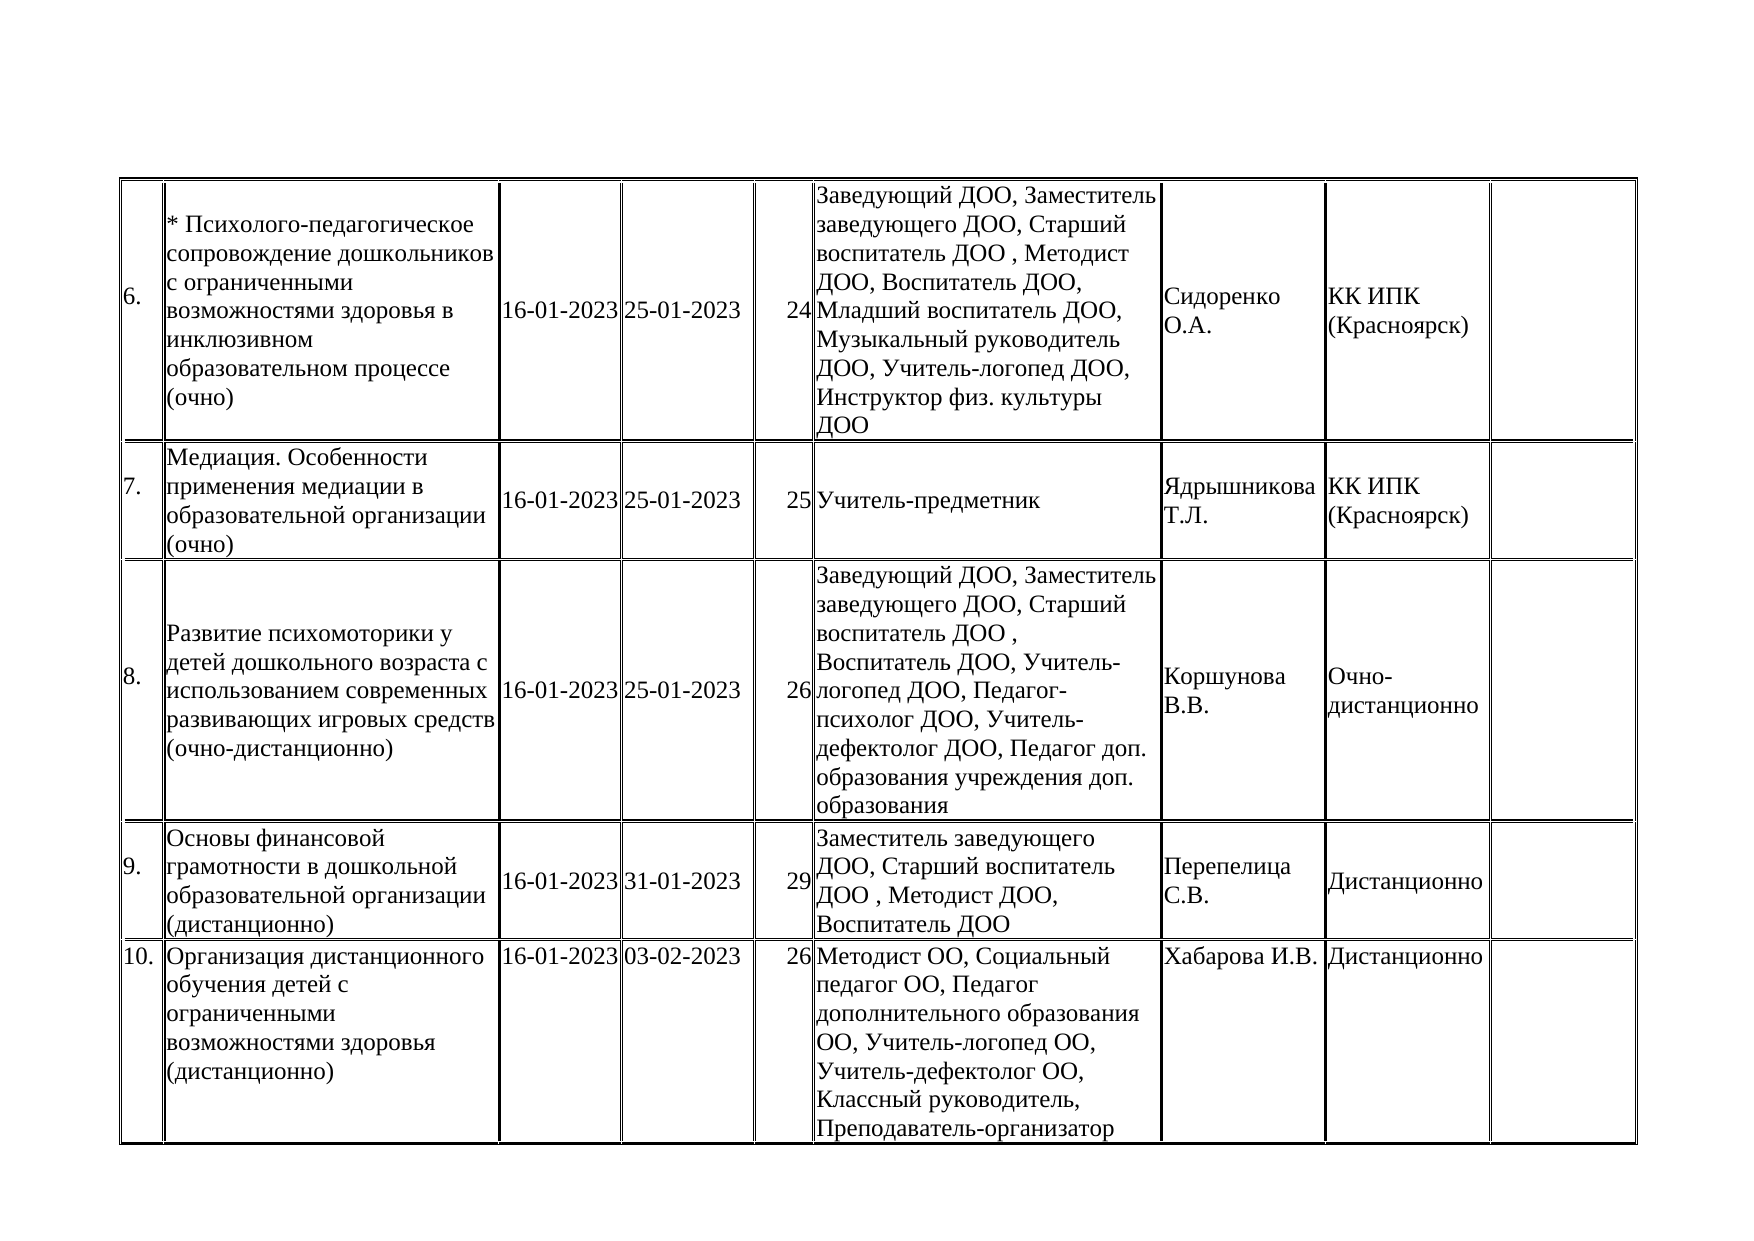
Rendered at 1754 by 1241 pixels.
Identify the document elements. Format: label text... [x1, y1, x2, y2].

table_cell 16-01-2023 [501, 561, 620, 819]
table_cell Дистанционно [1327, 823, 1489, 938]
table_cell [1492, 558, 1635, 819]
table_cell Заведующий ДОО, Заместитель заведующего ДОО, Старший воспитатель ДОО , Методист ДОО, Воспитатель ДОО, Младший воспитатель ДОО, Музыкальный руководитель ДОО, Учитель-логопед ДОО, Инструктор физ. культуры ДОО [814, 181, 1161, 439]
table_cell 29 [756, 823, 812, 938]
table_cell 26 [755, 941, 814, 1142]
table_cell Заведующий ДОО, Заместитель заведующего ДОО, Старший воспитатель ДОО , Воспитатель ДОО, Учитель-логопед ДОО, Педагог-психолог ДОО, Учитель-дефектолог ДОО, Педагог доп. образования учреждения доп. образования [815, 561, 1160, 819]
table_cell Сидоренко О.А. [1161, 181, 1325, 439]
table_cell [122, 819, 162, 938]
table_cell Развитие психомоторики у детей дошкольного возраста с использованием современных развивающих игровых средств (очно-дистанционно) [166, 561, 498, 819]
table_cell 31-01-2023 [623, 823, 753, 938]
table_cell [1491, 181, 1635, 439]
table_cell 24 [755, 181, 814, 439]
table_cell Основы финансовой грамотности в дошкольной образовательной организации (дистанционно) [166, 823, 498, 938]
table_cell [814, 941, 1161, 1142]
table_cell Медиация. Особенности применения медиации в образовательной организации (очно) [166, 443, 498, 557]
table_cell 26 [756, 561, 812, 819]
table_cell Дистанционно [1325, 941, 1491, 1142]
table_cell Заместитель заведующего ДОО, Старший воспитатель ДОО , Методист ДОО, Воспитатель ДОО [815, 823, 1160, 938]
table_cell 16-01-2023 [499, 941, 622, 1142]
table_cell 25 [756, 443, 812, 557]
table_cell [120, 938, 164, 1142]
table_cell 16-01-2023 [499, 181, 622, 439]
table_cell 25-01-2023 [622, 181, 754, 439]
table_cell 25-01-2023 [623, 443, 753, 557]
table_cell * Психолого-педагогическое сопровождение дошкольников с ограниченными возможностями здоровья в инклюзивном образовательном процессе (очно) [164, 179, 499, 439]
table_cell [122, 439, 162, 557]
table_cell 16-01-2023 [501, 443, 620, 557]
table_cell Очно-дистанционно [1327, 561, 1489, 819]
table_cell 25-01-2023 [623, 561, 753, 819]
table_cell [1492, 439, 1635, 557]
table_cell 03-02-2023 [622, 941, 754, 1142]
table_cell КК ИПК (Красноярск) [1327, 443, 1489, 557]
table_cell Учитель-предметник [815, 443, 1160, 557]
table_cell Хабарова И.В. [1161, 941, 1325, 1142]
table_cell Перепелица С.В. [1163, 823, 1324, 938]
table_cell Коршунова В.В. [1163, 561, 1324, 819]
table_cell [122, 179, 164, 439]
table_cell [1492, 819, 1635, 938]
table_cell [1491, 938, 1636, 1142]
table_cell [122, 558, 162, 819]
table_cell КК ИПК (Красноярск) [1325, 181, 1491, 439]
table_cell 16-01-2023 [501, 823, 620, 938]
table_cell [164, 941, 499, 1142]
table_cell Ядрышникова Т.Л. [1163, 443, 1324, 557]
